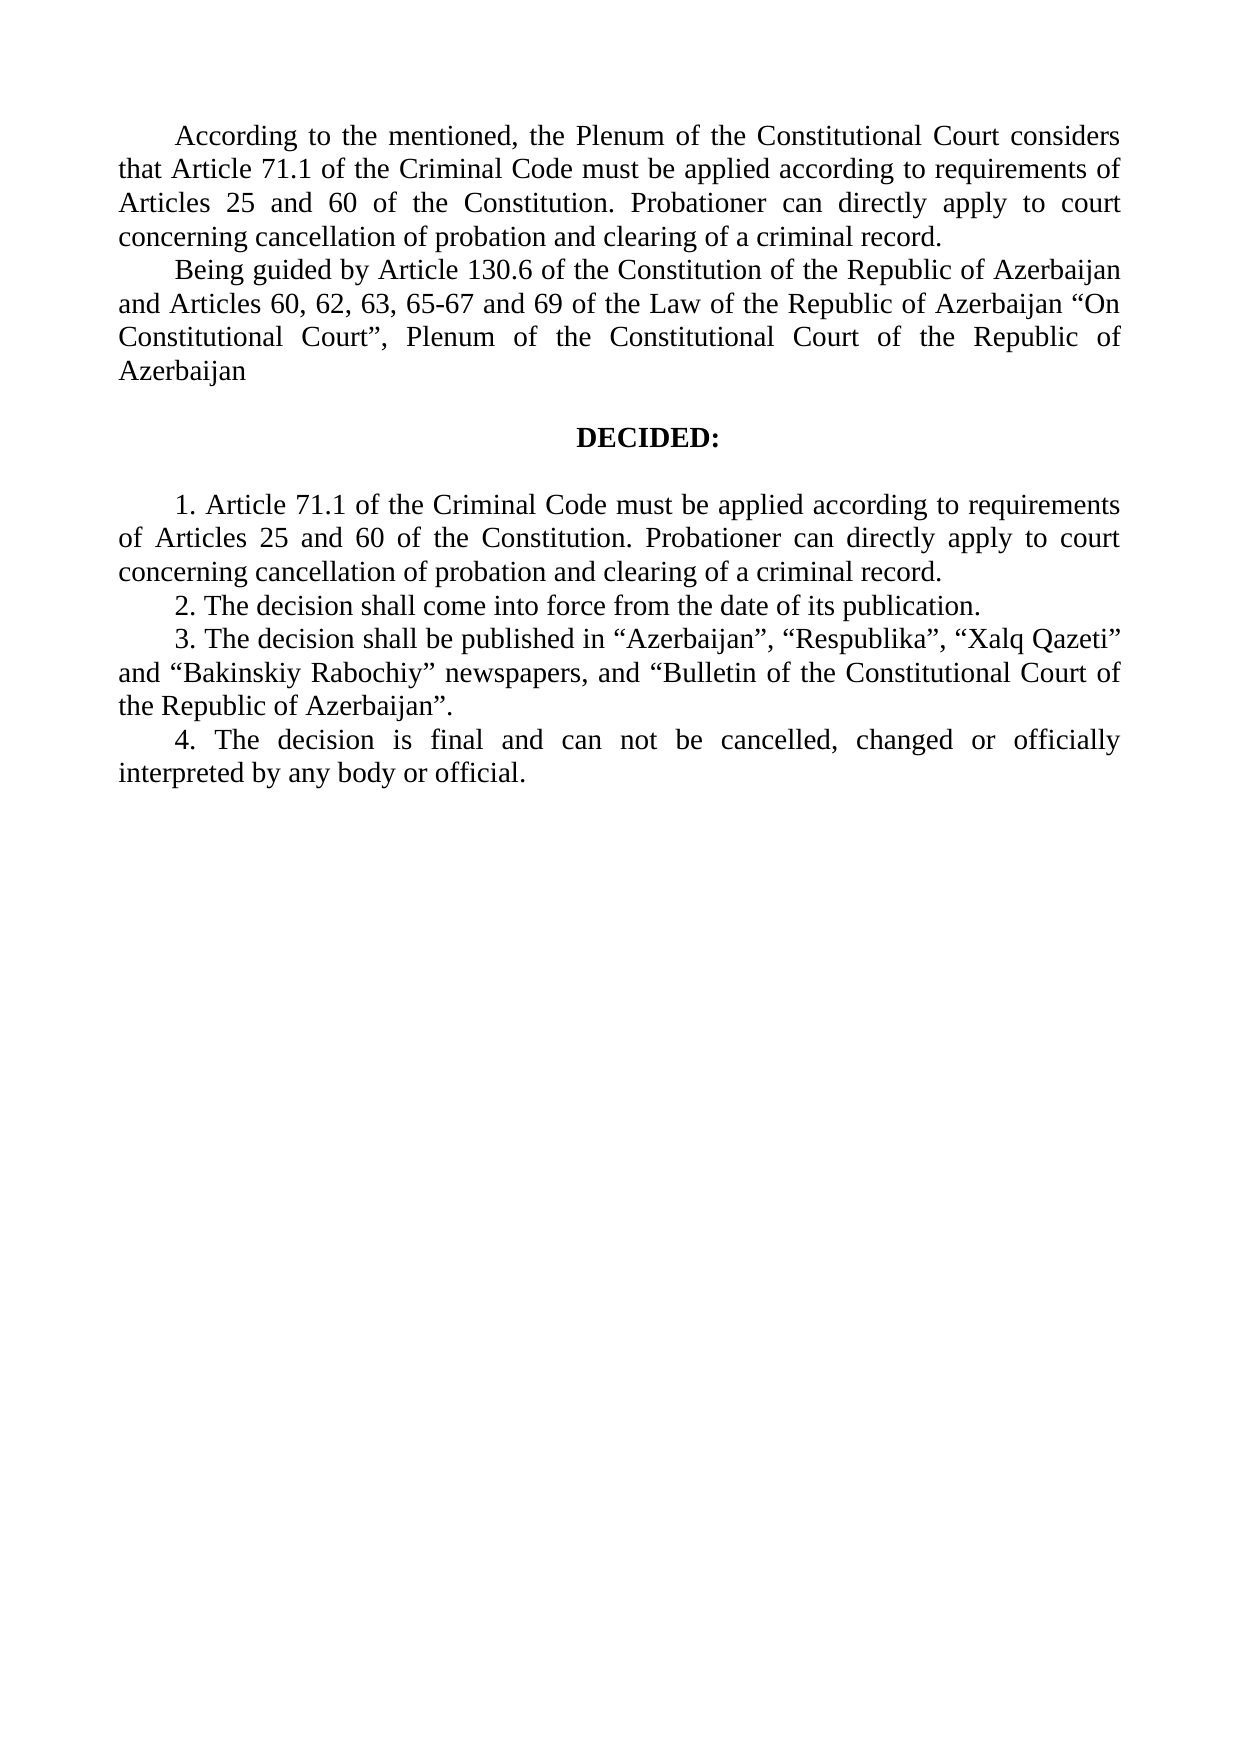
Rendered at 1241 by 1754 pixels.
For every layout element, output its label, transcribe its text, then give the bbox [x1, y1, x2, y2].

text 3. The decision shall be published in “Azerbaijan”, “Respublika”, “Xalq Qazeti” and “Bakinskiy Rabochiy” newspapers, and “Bulletin of the Constitutional Court of the Republic of Azerbaijan”. [118, 621, 1122, 722]
text According to the mentioned, the Plenum of the Constitutional Court considers that Article 71.1 of the Criminal Code must be applied according to requirements of Articles 25 and 60 of the Constitution. Probationer can directly apply to court concerning cancellation of probation and clearing of a criminal record. [118, 118, 1122, 252]
text 4. The decision is final and can not be cancelled, changed or officially interpreted by any body or official. [118, 722, 1122, 789]
text 2. The decision shall come into force from the date of its publication. [118, 588, 1122, 621]
text Being guided by Article 130.6 of the Constitution of the Republic of Azerbaijan and Articles 60, 62, 63, 65-67 and 69 of the Law of the Republic of Azerbaijan “On Constitutional Court”, Plenum of the Constitutional Court of the Republic of Azerbaijan [118, 252, 1122, 386]
text 1. Article 71.1 of the Criminal Code must be applied according to requirements of Articles 25 and 60 of the Constitution. Probationer can directly apply to court concerning cancellation of probation and clearing of a criminal record. [118, 487, 1122, 588]
text DECIDED: [118, 420, 1122, 453]
